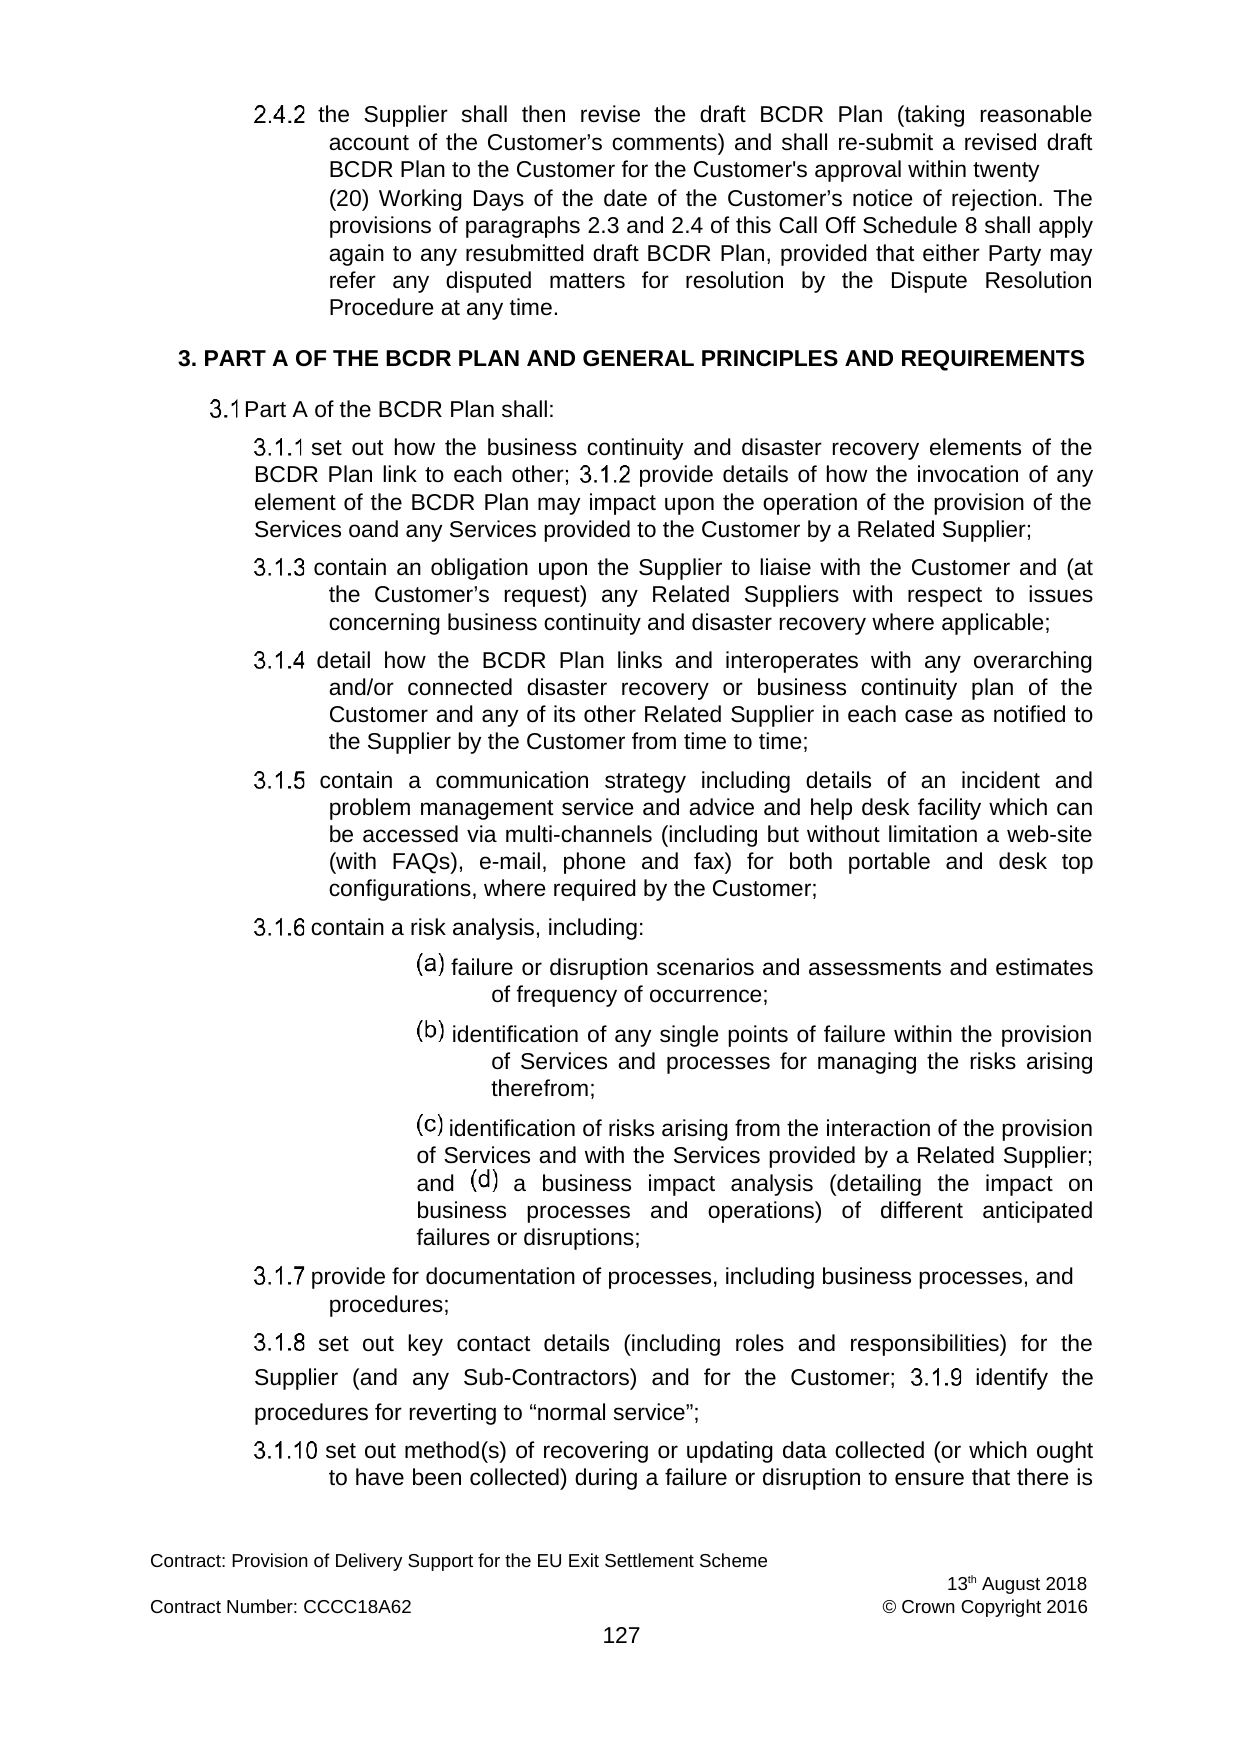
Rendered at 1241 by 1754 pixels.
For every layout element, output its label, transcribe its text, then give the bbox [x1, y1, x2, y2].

subtitle 3. PART A OF THE BCDR PLAN AND GENERAL PRINCIPLES AND REQUIREMENTS [178, 344, 1094, 371]
text set out key contact details (including roles and responsibilities) for the Supplier (and any Sub-Contractors) and for the Customer; identify the procedures for reverting to “normal service”; [254, 1329, 1094, 1425]
picture [253, 1332, 305, 1351]
text detail how the BCDR Plan links and interoperates with any overarching and/or connected disaster recovery or business continuity plan of the Customer and any of its other Related Supplier in each case as notified to the Supplier by the Customer from time to time; [254, 647, 1094, 755]
picture [579, 464, 630, 483]
picture [253, 770, 305, 789]
picture [253, 437, 302, 456]
text procedures; [328, 1291, 1094, 1317]
picture [209, 399, 238, 418]
text identification of any single points of failure within the provision of Services and processes for managing the risks arising therefrom; [416, 1019, 1094, 1101]
text contain an obligation upon the Supplier to liaise with the Customer and (at the Customer’s request) any Related Suppliers with respect to issues concerning business continuity and disaster recovery where applicable; [254, 554, 1094, 635]
picture [253, 917, 305, 936]
text set out how the business continuity and disaster recovery elements of the BCDR Plan link to each other; provide details of how the invocation of any element of the BCDR Plan may impact upon the operation of the provision of the Services oand any Services provided to the Customer by a Related Supplier; [254, 434, 1094, 542]
picture [416, 1019, 444, 1042]
picture [910, 1367, 962, 1386]
picture [253, 105, 305, 123]
picture [253, 650, 305, 669]
picture [416, 952, 444, 976]
text Part A of the BCDR Plan shall: [209, 396, 1094, 422]
picture [416, 1113, 443, 1136]
text the Supplier shall then revise the draft BCDR Plan (taking reasonable account of the Customer’s comments) and shall re-submit a revised draft BCDR Plan to the Customer for the Customer's approval within twenty [254, 101, 1094, 182]
text contain a risk analysis, including: [254, 914, 1094, 940]
picture [253, 1440, 317, 1459]
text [254, 1437, 1094, 1490]
text (20) Working Days of the date of the Customer’s notice of rejection. The provisions of paragraphs 2.3 and 2.4 of this Call Off Schedule 8 shall apply again to any resubmitted draft BCDR Plan, provided that either Party may refer any disputed matters for resolution by the Dispute Resolution Procedure at any time. [328, 185, 1094, 320]
text contain a communication strategy including details of an incident and problem management service and advice and help desk facility which can be accessed via multi-channels (including but without limitation a web-site (with FAQs), e-mail, phone and fax) for both portable and desk top configurations, where required by the Customer; [254, 767, 1094, 902]
picture [470, 1168, 498, 1192]
text identification of risks arising from the interaction of the provision of Services and with the Services provided by a Related Supplier; and a business impact analysis (detailing the impact on business processes and operations) of different anticipated failures or disruptions; [416, 1113, 1094, 1250]
picture [253, 1266, 305, 1285]
text provide for documentation of processes, including business processes, and [254, 1263, 1094, 1289]
text failure or disruption scenarios and assessments and estimates of frequency of occurrence; [416, 953, 1094, 1007]
picture [253, 557, 305, 576]
